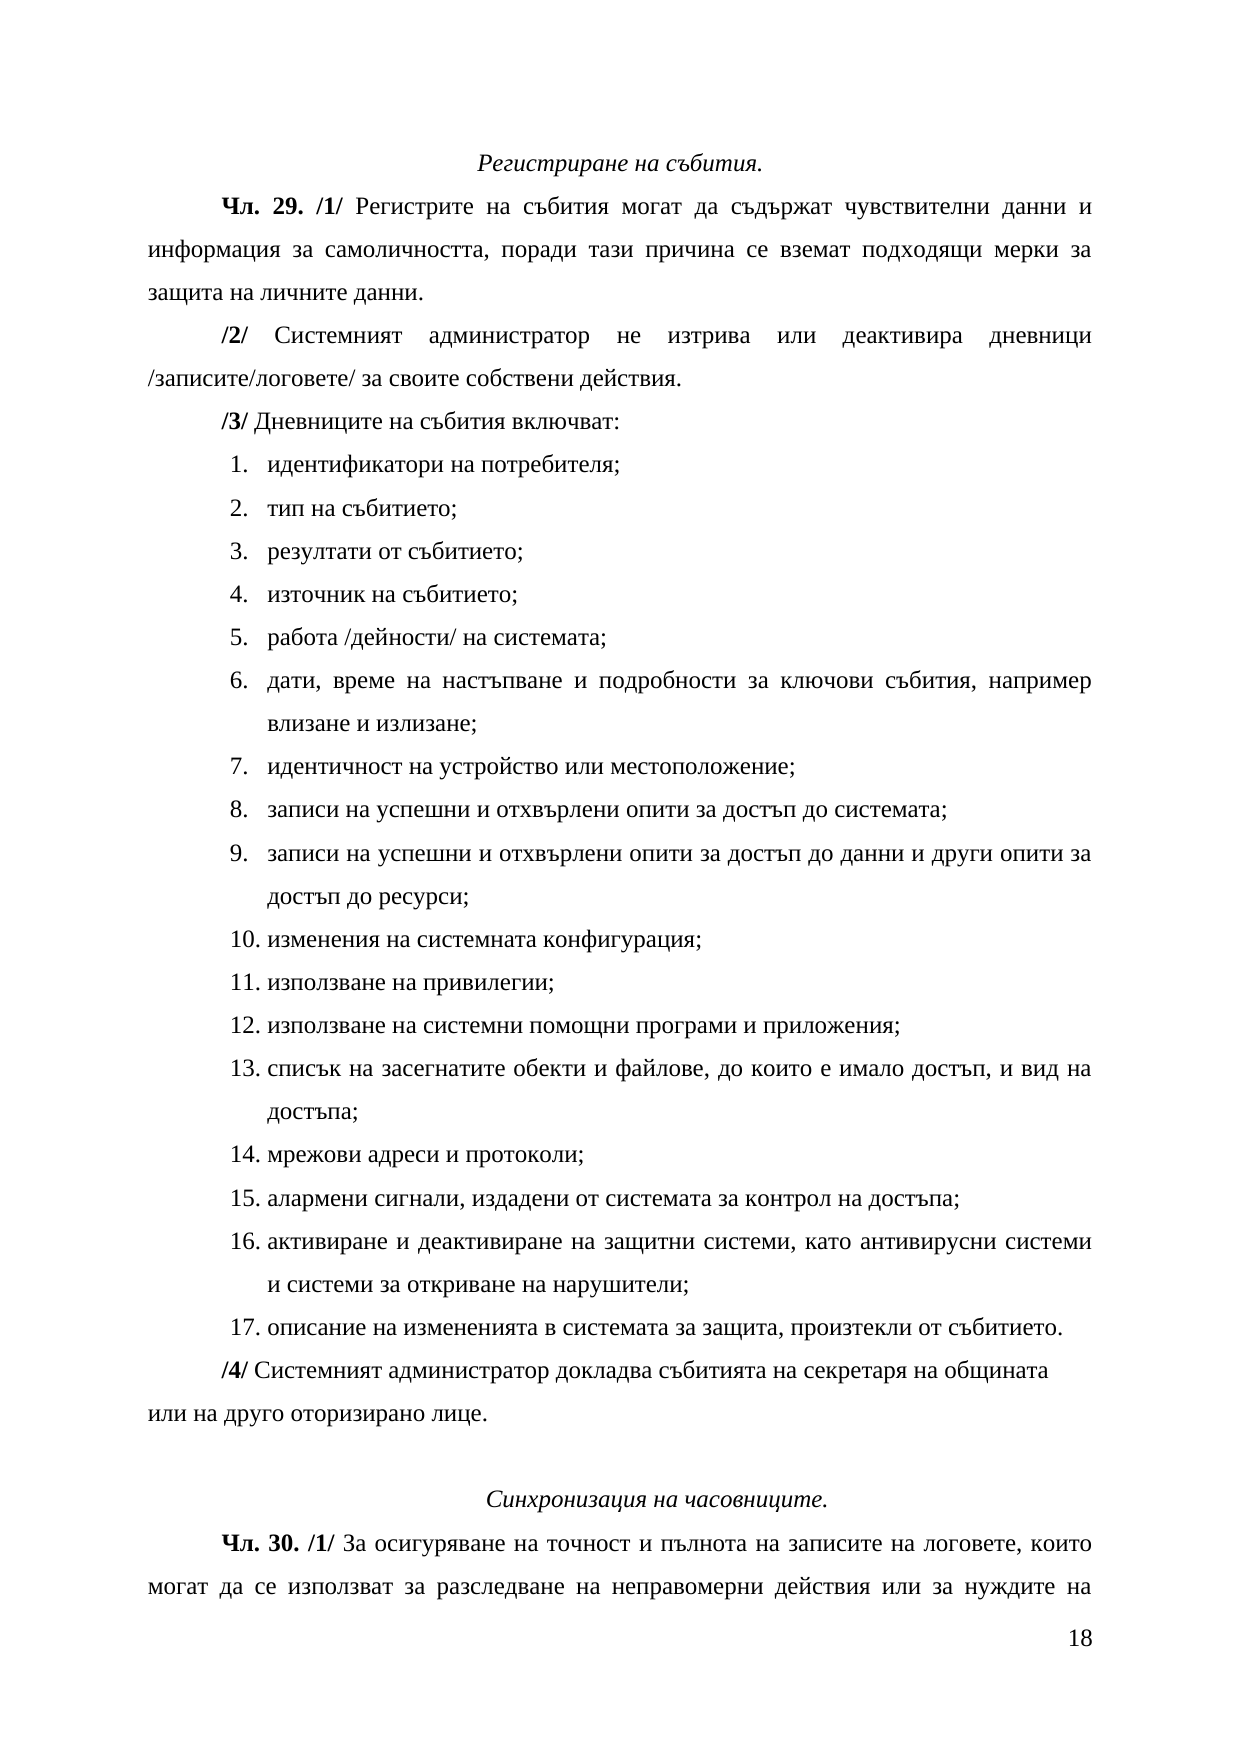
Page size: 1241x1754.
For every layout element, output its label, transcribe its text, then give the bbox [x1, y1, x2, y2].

text Чл. 29. /1/ Регистрите на събития могат да съдържат чувствителни данни и информация за самоличността, поради тази причина се вземат подходящи мерки за защита на личните данни. [148, 191, 1093, 306]
text Синхронизация на часовниците. [148, 1484, 1093, 1513]
list дати, време на настъпване и подробности за ключови събития, например влизане и излизане; [229, 665, 1093, 737]
list алармени сигнали, издадени от системата за контрол на достъпа; [229, 1183, 1093, 1211]
list записи на успешни и отхвърлени опити за достъп до данни и други опити за достъп до ресурси; [229, 838, 1093, 909]
list използване на системни помощни програми и приложения; [229, 1010, 1093, 1039]
text /3/ Дневниците на събития включват: [148, 406, 1093, 435]
list идентификатори на потребителя; [229, 449, 1093, 478]
text /2/ Системният администратор не изтрива или деактивира дневници /записите/логовете/ за своите собствени действия. [148, 320, 1093, 392]
text Регистриране на събития. [148, 148, 1093, 176]
list резултати от събитието; [229, 536, 1093, 564]
list мрежови адреси и протоколи; [229, 1139, 1093, 1168]
list източник на събитието; [229, 579, 1093, 608]
text /4/ Системният администратор докладва събитията на секретаря на общината или на друго оторизирано лице. [148, 1355, 1093, 1427]
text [148, 1528, 1093, 1599]
list списък на засегнатите обекти и файлове, до които е имало достъп, и вид на достъпа; [229, 1053, 1093, 1125]
list записи на успешни и отхвърлени опити за достъп до системата; [229, 794, 1093, 823]
list тип на събитието; [229, 493, 1093, 521]
list описание на измененията в системата за защита, произтекли от събитието. [229, 1312, 1093, 1341]
list активиране и деактивиране на защитни системи, като антивирусни системи и системи за откриване на нарушители; [229, 1226, 1093, 1298]
list работа /дейности/ на системата; [229, 622, 1093, 651]
list изменения на системната конфигурация; [229, 924, 1093, 953]
list използване на привилегии; [229, 967, 1093, 996]
list идентичност на устройство или местоположение; [229, 751, 1093, 780]
